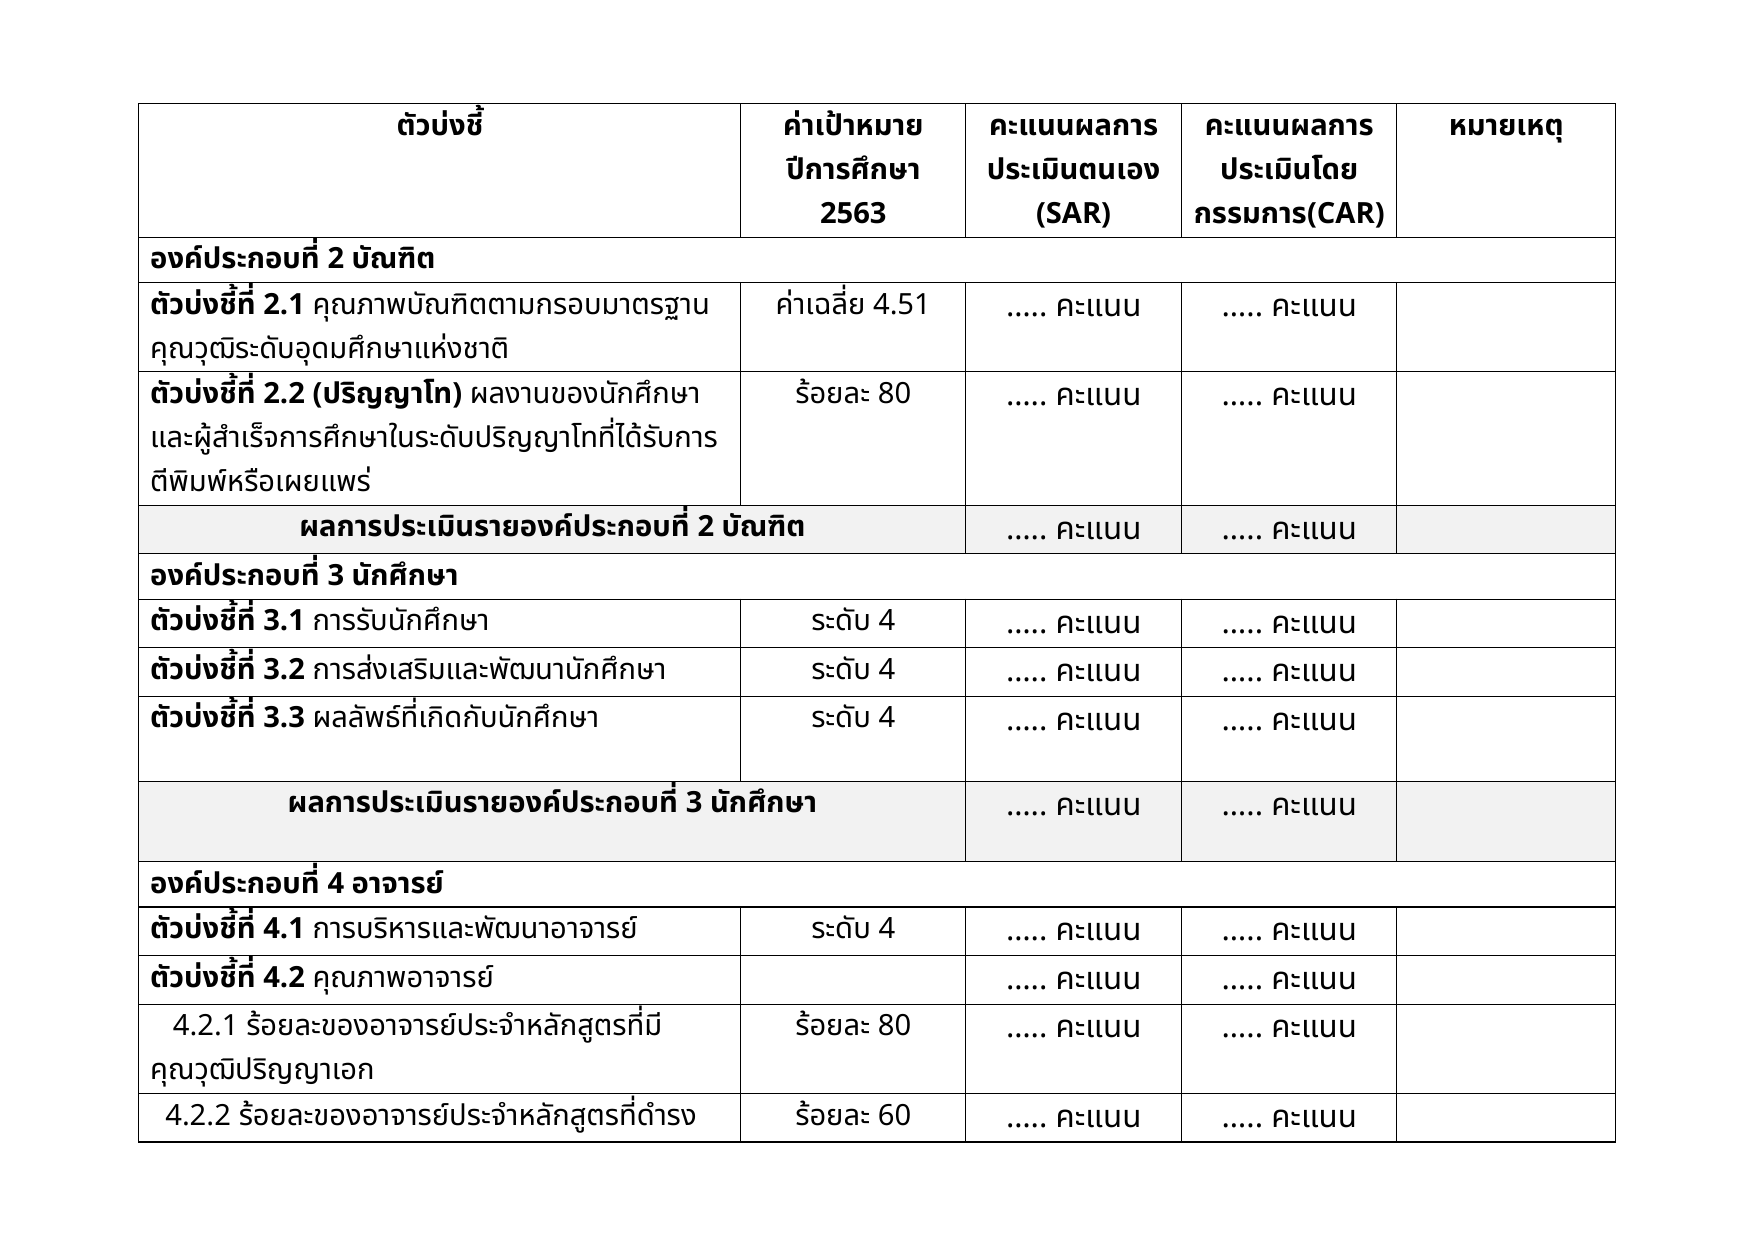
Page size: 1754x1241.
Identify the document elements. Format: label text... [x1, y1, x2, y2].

table_cell ตัวบ่งชี้ที่ 2.2 (ปริญญาโท) ผลงานของนักศึกษาและผู้สำเร็จการศึกษาในระดับปริญญาโทที่ได้รับการตีพิมพ์หรือเผยแพร่ [139, 372, 740, 505]
table_cell องค์ประกอบที่ 2 บัณฑิต [139, 238, 1615, 282]
table_header ตัวบ่งชี้ [139, 104, 740, 237]
table_cell ร้อยละ 60 [741, 1094, 965, 1141]
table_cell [139, 1094, 740, 1141]
table_cell ….. คะแนน [966, 956, 1181, 1003]
table_cell ….. คะแนน [966, 908, 1181, 955]
table_cell ตัวบ่งชี้ที่ 3.1 การรับนักศึกษา [139, 600, 740, 647]
table_cell [741, 956, 965, 1003]
table_header คะแนนผลการประเมินตนเอง (SAR) [966, 104, 1181, 237]
table_cell ….. คะแนน [966, 283, 1181, 371]
table_cell ….. คะแนน [1182, 283, 1396, 371]
table_cell ….. คะแนน [1182, 1005, 1396, 1093]
table_cell [1397, 648, 1615, 696]
table_header คะแนนผลการประเมินโดยกรรมการ(CAR) [1182, 104, 1396, 237]
table_cell [1397, 908, 1615, 955]
table_cell ตัวบ่งชี้ที่ 4.2 คุณภาพอาจารย์ [139, 956, 740, 1003]
table_cell [1397, 1094, 1615, 1141]
table_cell ระดับ 4 [741, 908, 965, 955]
table_cell ….. คะแนน [966, 1005, 1181, 1093]
table_cell ….. คะแนน [1182, 956, 1396, 1003]
table_cell ….. คะแนน [966, 506, 1181, 553]
table_cell [1397, 697, 1615, 781]
table_cell [1397, 283, 1615, 371]
table_cell [1397, 600, 1615, 647]
table_cell ระดับ 4 [741, 600, 965, 647]
table_cell ….. คะแนน [1182, 1094, 1396, 1141]
table_cell ….. คะแนน [1182, 648, 1396, 696]
table_cell ตัวบ่งชี้ที่ 3.3 ผลลัพธ์ที่เกิดกับนักศึกษา [139, 697, 740, 781]
table_cell ผลการประเมินรายองค์ประกอบที่ 2 บัณฑิต [139, 506, 965, 553]
table_cell ตัวบ่งชี้ที่ 2.1 คุณภาพบัณฑิตตามกรอบมาตรฐานคุณวุฒิระดับอุดมศึกษาแห่งชาติ [139, 283, 740, 371]
table_cell ร้อยละ 80 [741, 1005, 965, 1093]
table_cell ….. คะแนน [966, 782, 1181, 861]
table_cell ….. คะแนน [1182, 506, 1396, 553]
table_cell ….. คะแนน [1182, 600, 1396, 647]
table_cell ….. คะแนน [966, 697, 1181, 781]
table_cell ….. คะแนน [966, 1094, 1181, 1141]
table_cell [1397, 1005, 1615, 1093]
table_cell ตัวบ่งชี้ที่ 3.2 การส่งเสริมและพัฒนานักศึกษา [139, 648, 740, 696]
table_cell ….. คะแนน [1182, 908, 1396, 955]
table_cell ….. คะแนน [1182, 782, 1396, 861]
table_cell [1397, 506, 1615, 553]
table_cell 4.2.1 ร้อยละของอาจารย์ประจำหลักสูตรที่มีคุณวุฒิปริญญาเอก [139, 1005, 740, 1093]
table_header หมายเหตุ [1397, 104, 1615, 237]
table_cell ….. คะแนน [966, 372, 1181, 505]
table_header ค่าเป้าหมาย ปีการศึกษา 2563 [741, 104, 965, 237]
table_cell ระดับ 4 [741, 648, 965, 696]
table_cell ….. คะแนน [966, 600, 1181, 647]
table_cell ค่าเฉลี่ย 4.51 [741, 283, 965, 371]
table_cell ตัวบ่งชี้ที่ 4.1 การบริหารและพัฒนาอาจารย์ [139, 908, 740, 955]
table_cell องค์ประกอบที่ 4 อาจารย์ [139, 862, 1615, 906]
table_cell ร้อยละ 80 [741, 372, 965, 505]
table_cell ….. คะแนน [966, 648, 1181, 696]
table_cell [1397, 782, 1615, 861]
table_cell ….. คะแนน [1182, 372, 1396, 505]
table_cell องค์ประกอบที่ 3 นักศึกษา [139, 554, 1615, 598]
table_cell ….. คะแนน [1182, 697, 1396, 781]
table_cell [1397, 956, 1615, 1003]
table_cell ผลการประเมินรายองค์ประกอบที่ 3 นักศึกษา [139, 782, 965, 861]
table_cell [1397, 372, 1615, 505]
table_cell ระดับ 4 [741, 697, 965, 781]
